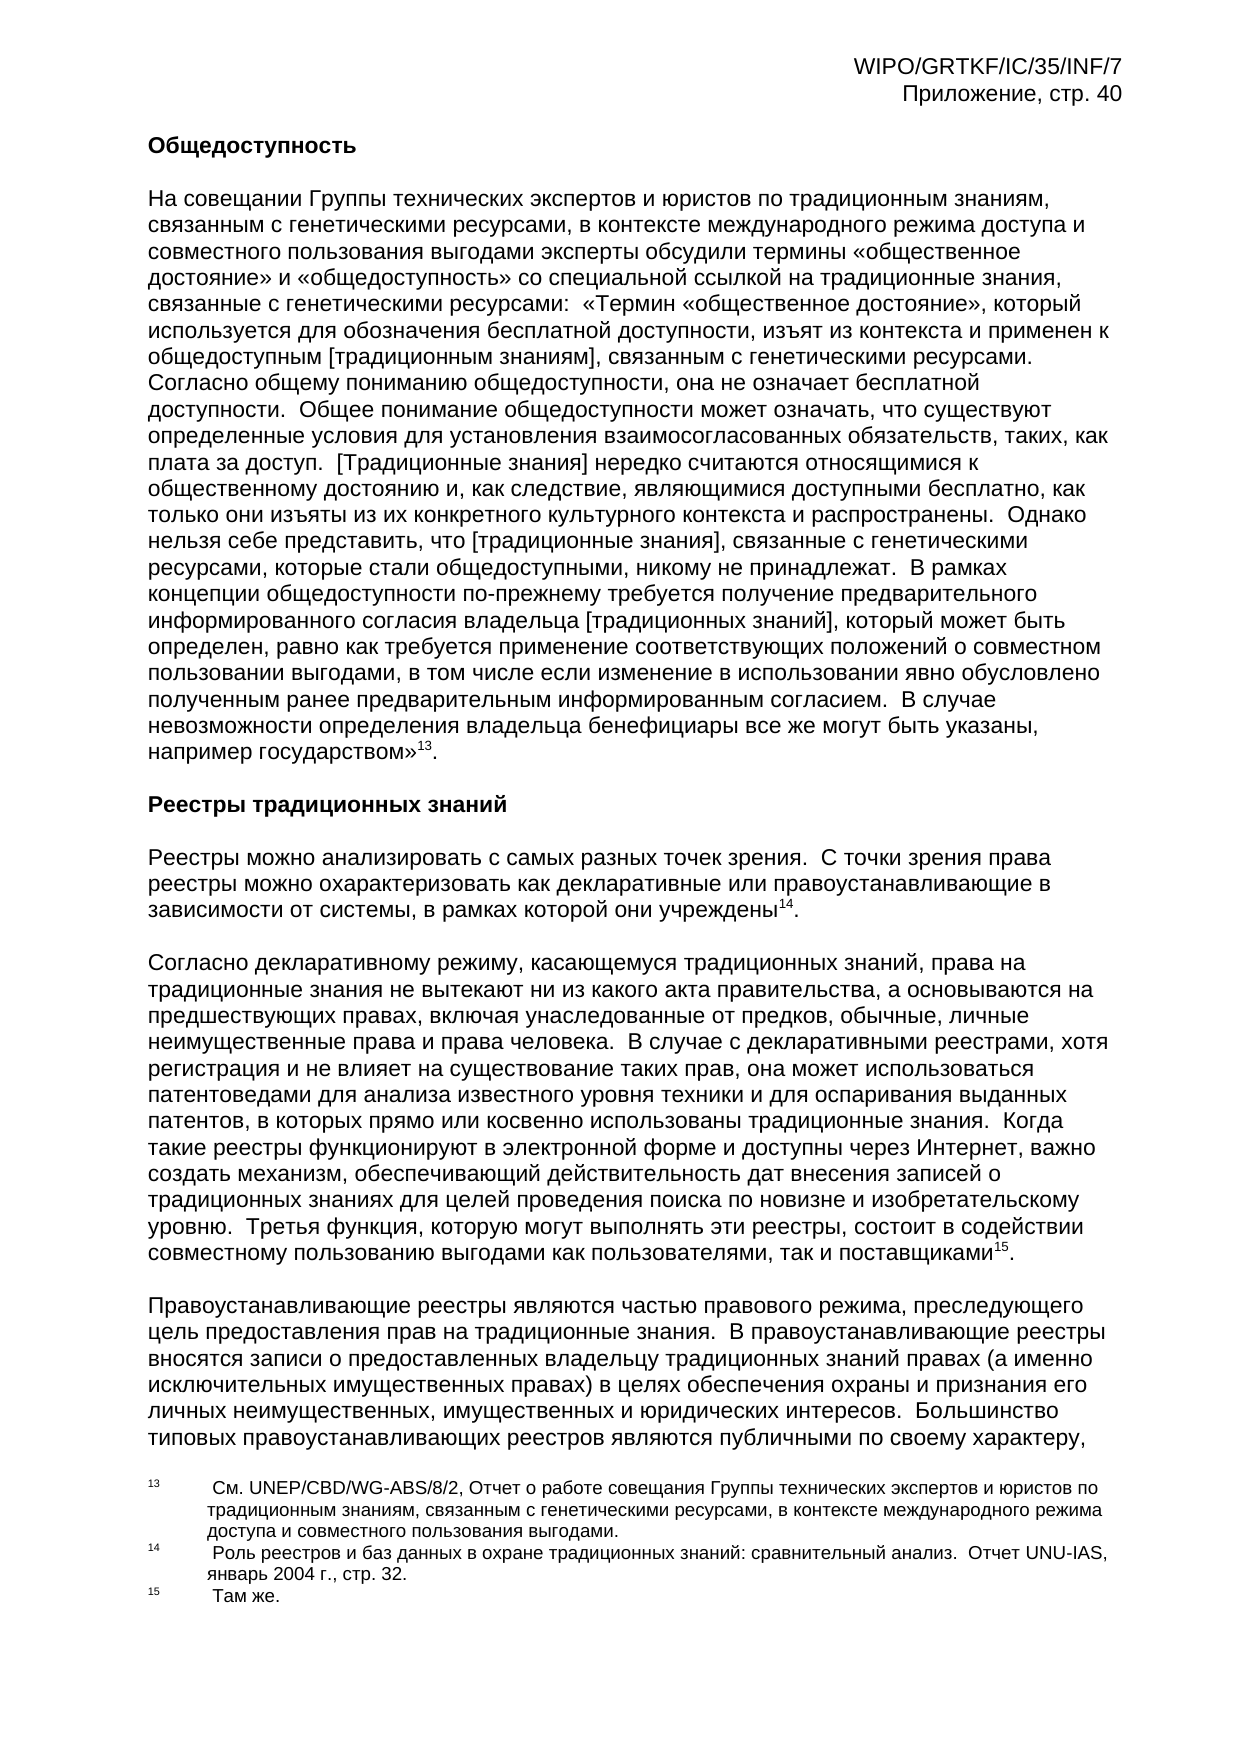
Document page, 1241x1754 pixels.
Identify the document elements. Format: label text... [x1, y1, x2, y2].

text Реестры можно анализировать с самых разных точек зрения. С точки зрения права реестры можно охарактеризовать как декларативные или правоустанавливающие в зависимости от системы, в рамках которой они учреждены. [148, 844, 1122, 923]
text Реестры традиционных знаний [148, 791, 1122, 817]
text Общедоступность [148, 132, 1122, 158]
text На совещании Группы технических экспертов и юристов по традиционным знаниям, связанным с генетическими ресурсами, в контексте международного режима доступа и совместного пользования выгодами эксперты обсудили термины «общественное достояние» и «общедоступность» со специальной ссылкой на традиционные знания, связанные с генетическими ресурсами: «Термин «общественное достояние», который используется для обозначения бесплатной доступности, изъят из контекста и применен к общедоступным [традиционным знаниям], связанным с генетическими ресурсами. Согласно общему пониманию общедоступности, она не означает бесплатной доступности. Общее понимание общедоступности может означать, что существуют определенные условия для установления взаимосогласованных обязательств, таких, как плата за доступ. [Традиционные знания] нередко считаются относящимися к общественному достоянию и, как следствие, являющимися доступными бесплатно, как только они изъяты из их конкретного культурного контекста и распространены. Однако нельзя себе представить, что [традиционные знания], связанные с генетическими ресурсами, которые стали общедоступными, никому не принадлежат. В рамках концепции общедоступности по-прежнему требуется получение предварительного информированного согласия владельца [традиционных знаний], который может быть определен, равно как требуется применение соответствующих положений о совместном пользовании выгодами, в том числе если изменение в использовании явно обусловлено полученным ранее предварительным информированным согласием. В случае невозможности определения владельца бенефициары все же могут быть указаны, например государством». [148, 185, 1122, 765]
text Согласно декларативному режиму, касающемуся традиционных знаний, права на традиционные знания не вытекают ни из какого акта правительства, а основываются на предшествующих правах, включая унаследованные от предков, обычные, личные неимущественные права и права человека. В случае с декларативными реестрами, хотя регистрация и не влияет на существование таких прав, она может использоваться патентоведами для анализа известного уровня техники и для оспаривания выданных патентов, в которых прямо или косвенно использованы традиционные знания. Когда такие реестры функционируют в электронной форме и доступны через Интернет, важно создать механизм, обеспечивающий действительность дат внесения записей о традиционных знаниях для целей проведения поиска по новизне и изобретательскому уровню. Третья функция, которую могут выполнять эти реестры, состоит в содействии совместному пользованию выгодами как пользователями, так и поставщиками. [148, 949, 1122, 1265]
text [148, 1292, 1122, 1450]
